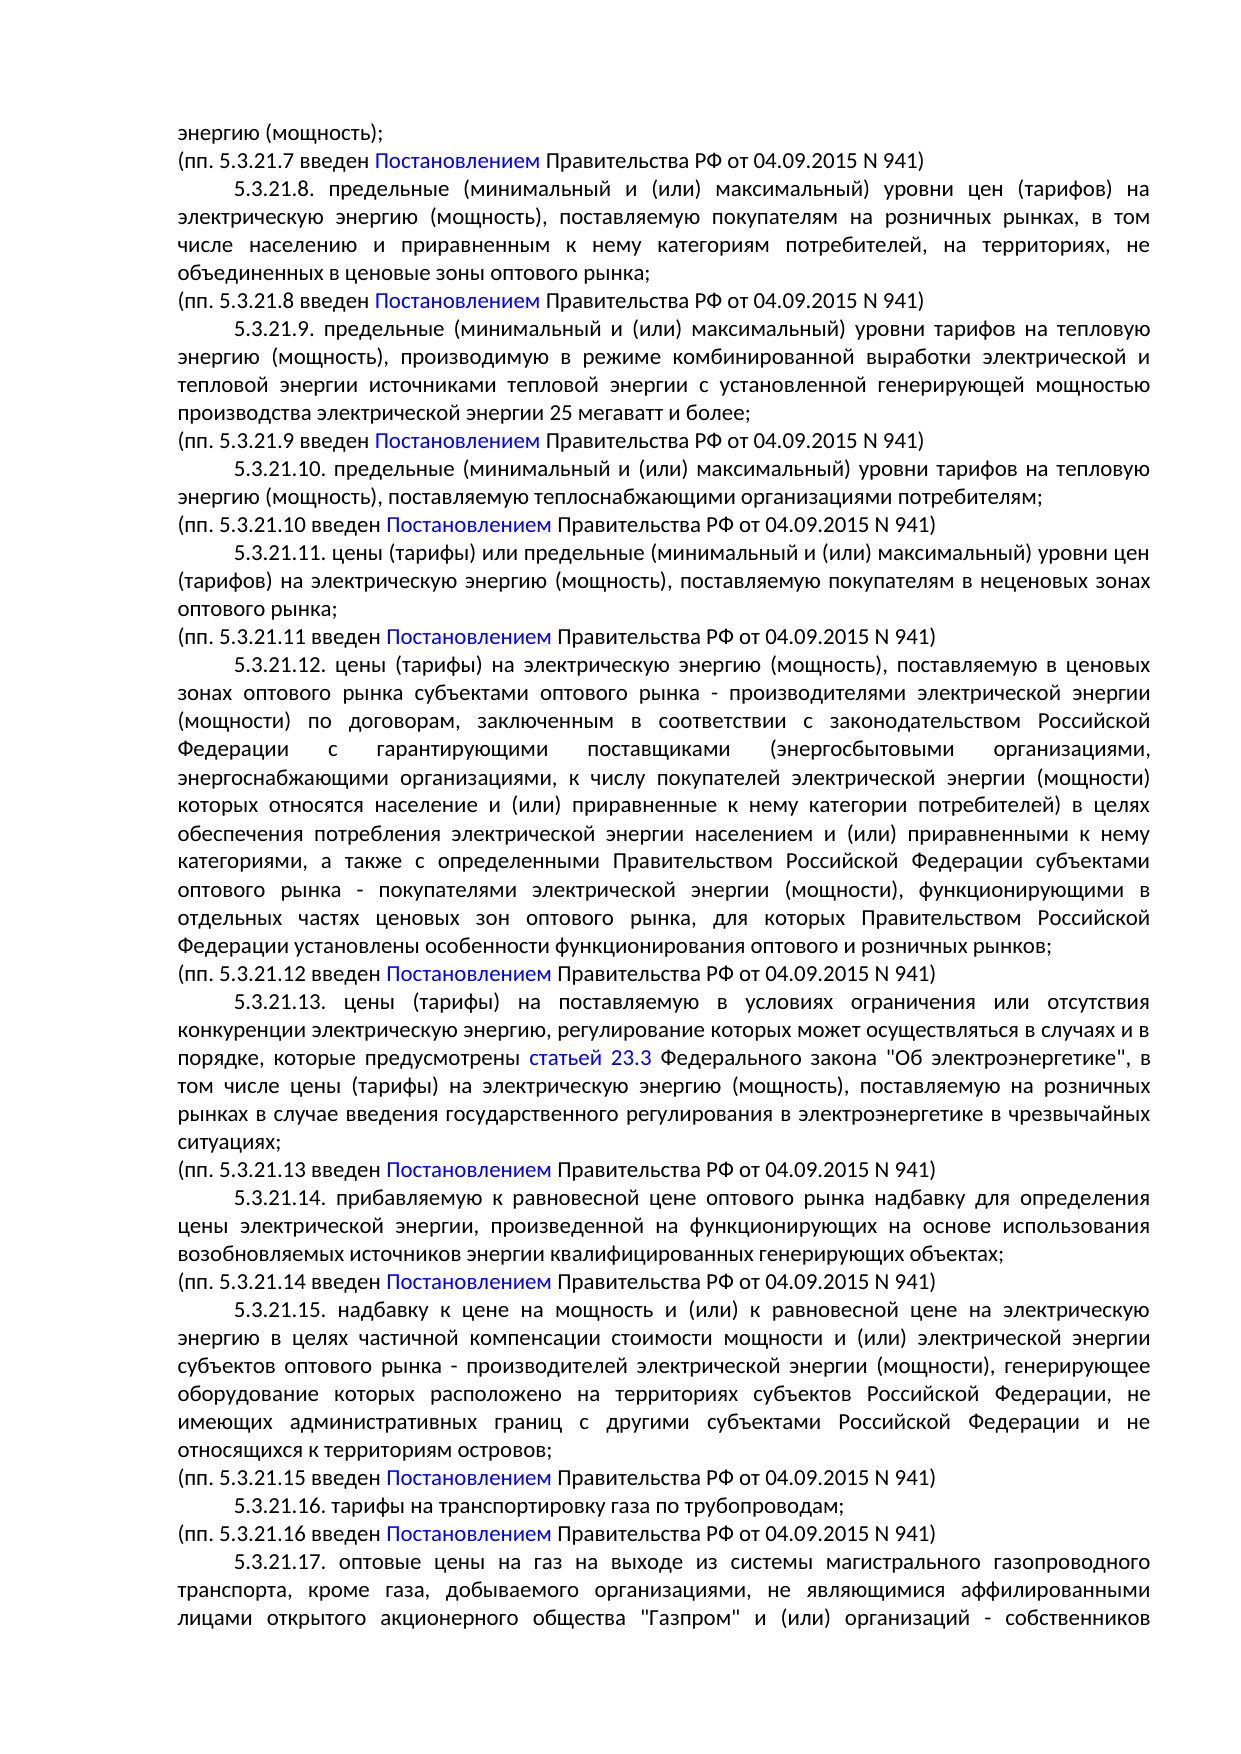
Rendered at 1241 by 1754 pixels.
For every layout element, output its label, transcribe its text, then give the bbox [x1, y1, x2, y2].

text (пп. 5.3.21.11 введен Постановлением Правительства РФ от 04.09.2015 N 941) [177, 622, 1152, 651]
text 5.3.21.14. прибавляемую к равновесной цене оптового рынка надбавку для определения цены электрической энергии, произведенной на функционирующих на основе использования возобновляемых источников энергии квалифицированных генерирующих объектах; [177, 1183, 1152, 1267]
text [177, 1547, 1152, 1631]
text 5.3.21.9. предельные (минимальный и (или) максимальный) уровни тарифов на тепловую энергию (мощность), производимую в режиме комбинированной выработки электрической и тепловой энергии источниками тепловой энергии с установленной генерирующей мощностью производства электрической энергии 25 мегаватт и более; [177, 314, 1152, 426]
text 5.3.21.8. предельные (минимальный и (или) максимальный) уровни цен (тарифов) на электрическую энергию (мощность), поставляемую покупателям на розничных рынках, в том числе населению и приравненным к нему категориям потребителей, на территориях, не объединенных в ценовые зоны оптового рынка; [177, 174, 1152, 286]
text (пп. 5.3.21.7 введен Постановлением Правительства РФ от 04.09.2015 N 941) [177, 146, 1152, 174]
text (пп. 5.3.21.12 введен Постановлением Правительства РФ от 04.09.2015 N 941) [177, 959, 1152, 987]
text (пп. 5.3.21.8 введен Постановлением Правительства РФ от 04.09.2015 N 941) [177, 286, 1152, 314]
text (пп. 5.3.21.14 введен Постановлением Правительства РФ от 04.09.2015 N 941) [177, 1267, 1152, 1295]
text 5.3.21.15. надбавку к цене на мощность и (или) к равновесной цене на электрическую энергию в целях частичной компенсации стоимости мощности и (или) электрической энергии субъектов оптового рынка - производителей электрической энергии (мощности), генерирующее оборудование которых расположено на территориях субъектов Российской Федерации, не имеющих административных границ с другими субъектами Российской Федерации и не относящихся к территориям островов; [177, 1295, 1152, 1463]
text (пп. 5.3.21.9 введен Постановлением Правительства РФ от 04.09.2015 N 941) [177, 426, 1152, 454]
text (пп. 5.3.21.15 введен Постановлением Правительства РФ от 04.09.2015 N 941) [177, 1463, 1152, 1491]
text 5.3.21.10. предельные (минимальный и (или) максимальный) уровни тарифов на тепловую энергию (мощность), поставляемую теплоснабжающими организациями потребителям; [177, 454, 1152, 510]
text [177, 118, 1152, 146]
text (пп. 5.3.21.13 введен Постановлением Правительства РФ от 04.09.2015 N 941) [177, 1155, 1152, 1183]
text 5.3.21.16. тарифы на транспортировку газа по трубопроводам; [177, 1491, 1152, 1519]
text 5.3.21.12. цены (тарифы) на электрическую энергию (мощность), поставляемую в ценовых зонах оптового рынка субъектами оптового рынка - производителями электрической энергии (мощности) по договорам, заключенным в соответствии с законодательством Российской Федерации с гарантирующими поставщиками (энергосбытовыми организациями, энергоснабжающими организациями, к числу покупателей электрической энергии (мощности) которых относятся население и (или) приравненные к нему категории потребителей) в целях обеспечения потребления электрической энергии населением и (или) приравненными к нему категориями, а также с определенными Правительством Российской Федерации субъектами оптового рынка - покупателями электрической энергии (мощности), функционирующими в отдельных частях ценовых зон оптового рынка, для которых Правительством Российской Федерации установлены особенности функционирования оптового и розничных рынков; [177, 651, 1152, 959]
text 5.3.21.13. цены (тарифы) на поставляемую в условиях ограничения или отсутствия конкуренции электрическую энергию, регулирование которых может осуществляться в случаях и в порядке, которые предусмотрены статьей 23.3 Федерального закона "Об электроэнергетике", в том числе цены (тарифы) на электрическую энергию (мощность), поставляемую на розничных рынках в случае введения государственного регулирования в электроэнергетике в чрезвычайных ситуациях; [177, 987, 1152, 1155]
text 5.3.21.11. цены (тарифы) или предельные (минимальный и (или) максимальный) уровни цен (тарифов) на электрическую энергию (мощность), поставляемую покупателям в неценовых зонах оптового рынка; [177, 538, 1152, 622]
text (пп. 5.3.21.16 введен Постановлением Правительства РФ от 04.09.2015 N 941) [177, 1519, 1152, 1547]
text (пп. 5.3.21.10 введен Постановлением Правительства РФ от 04.09.2015 N 941) [177, 510, 1152, 538]
